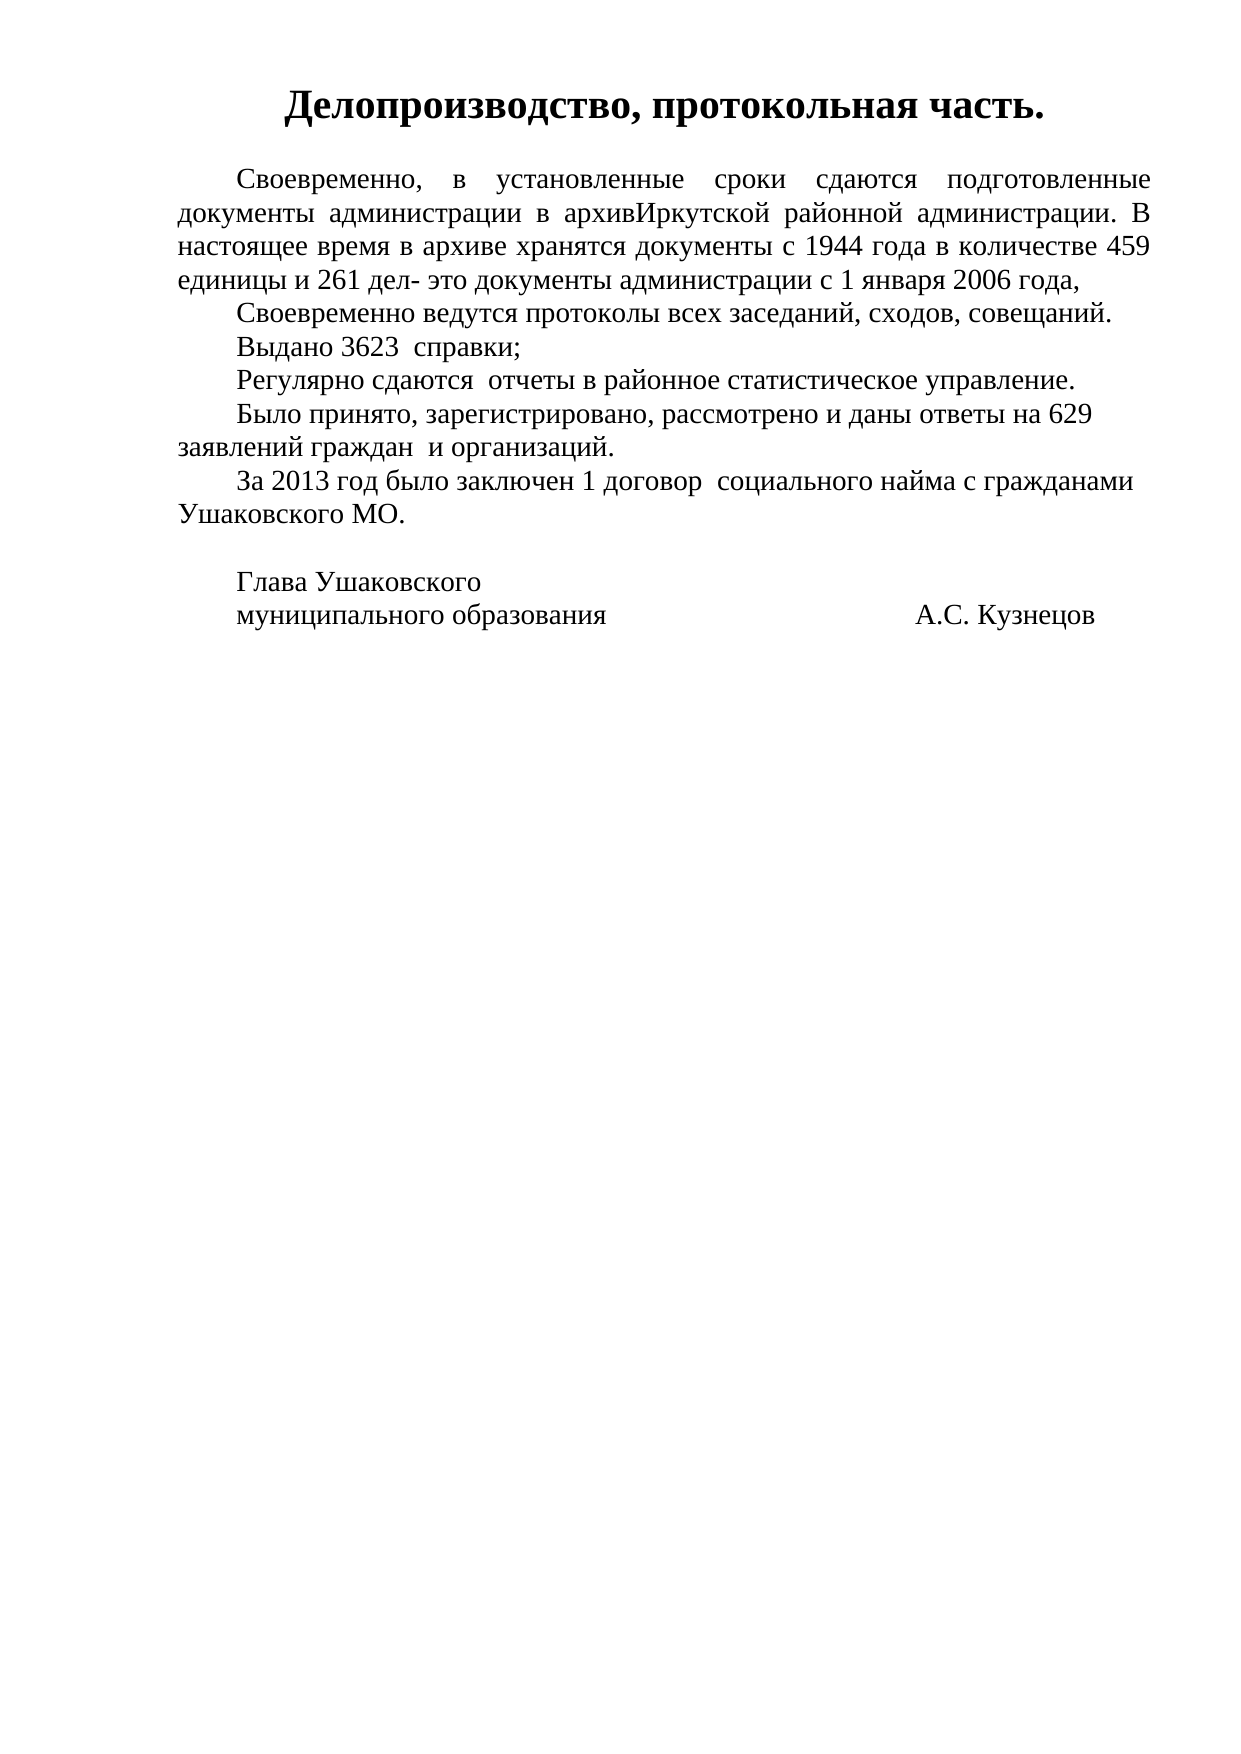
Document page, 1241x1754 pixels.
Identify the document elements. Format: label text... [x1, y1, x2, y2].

text Своевременно ведутся протоколы всех заседаний, сходов, совещаний. [177, 295, 1152, 329]
text муниципального образования А.С. Кузнецов [177, 597, 1152, 631]
text Делопроизводство, протокольная часть. [177, 80, 1152, 128]
text За 2013 год было заключен 1 договор социального найма с гражданами Ушаковского МО. [177, 463, 1152, 530]
text Выдано 3623 справки; [177, 329, 1152, 362]
text Глава Ушаковского [177, 564, 1152, 597]
text Своевременно, в установленные сроки сдаются подготовленные документы администрации в архивИркутской районной администрации. В настоящее время в архиве хранятся документы с 1944 года в количестве 459 единицы и 261 дел- это документы администрации с 1 января 2006 года, [177, 161, 1152, 295]
text Было принято, зарегистрировано, рассмотрено и даны ответы на 629 заявлений граждан и организаций. [177, 396, 1152, 463]
text Регулярно сдаются отчеты в районное статистическое управление. [177, 362, 1152, 396]
